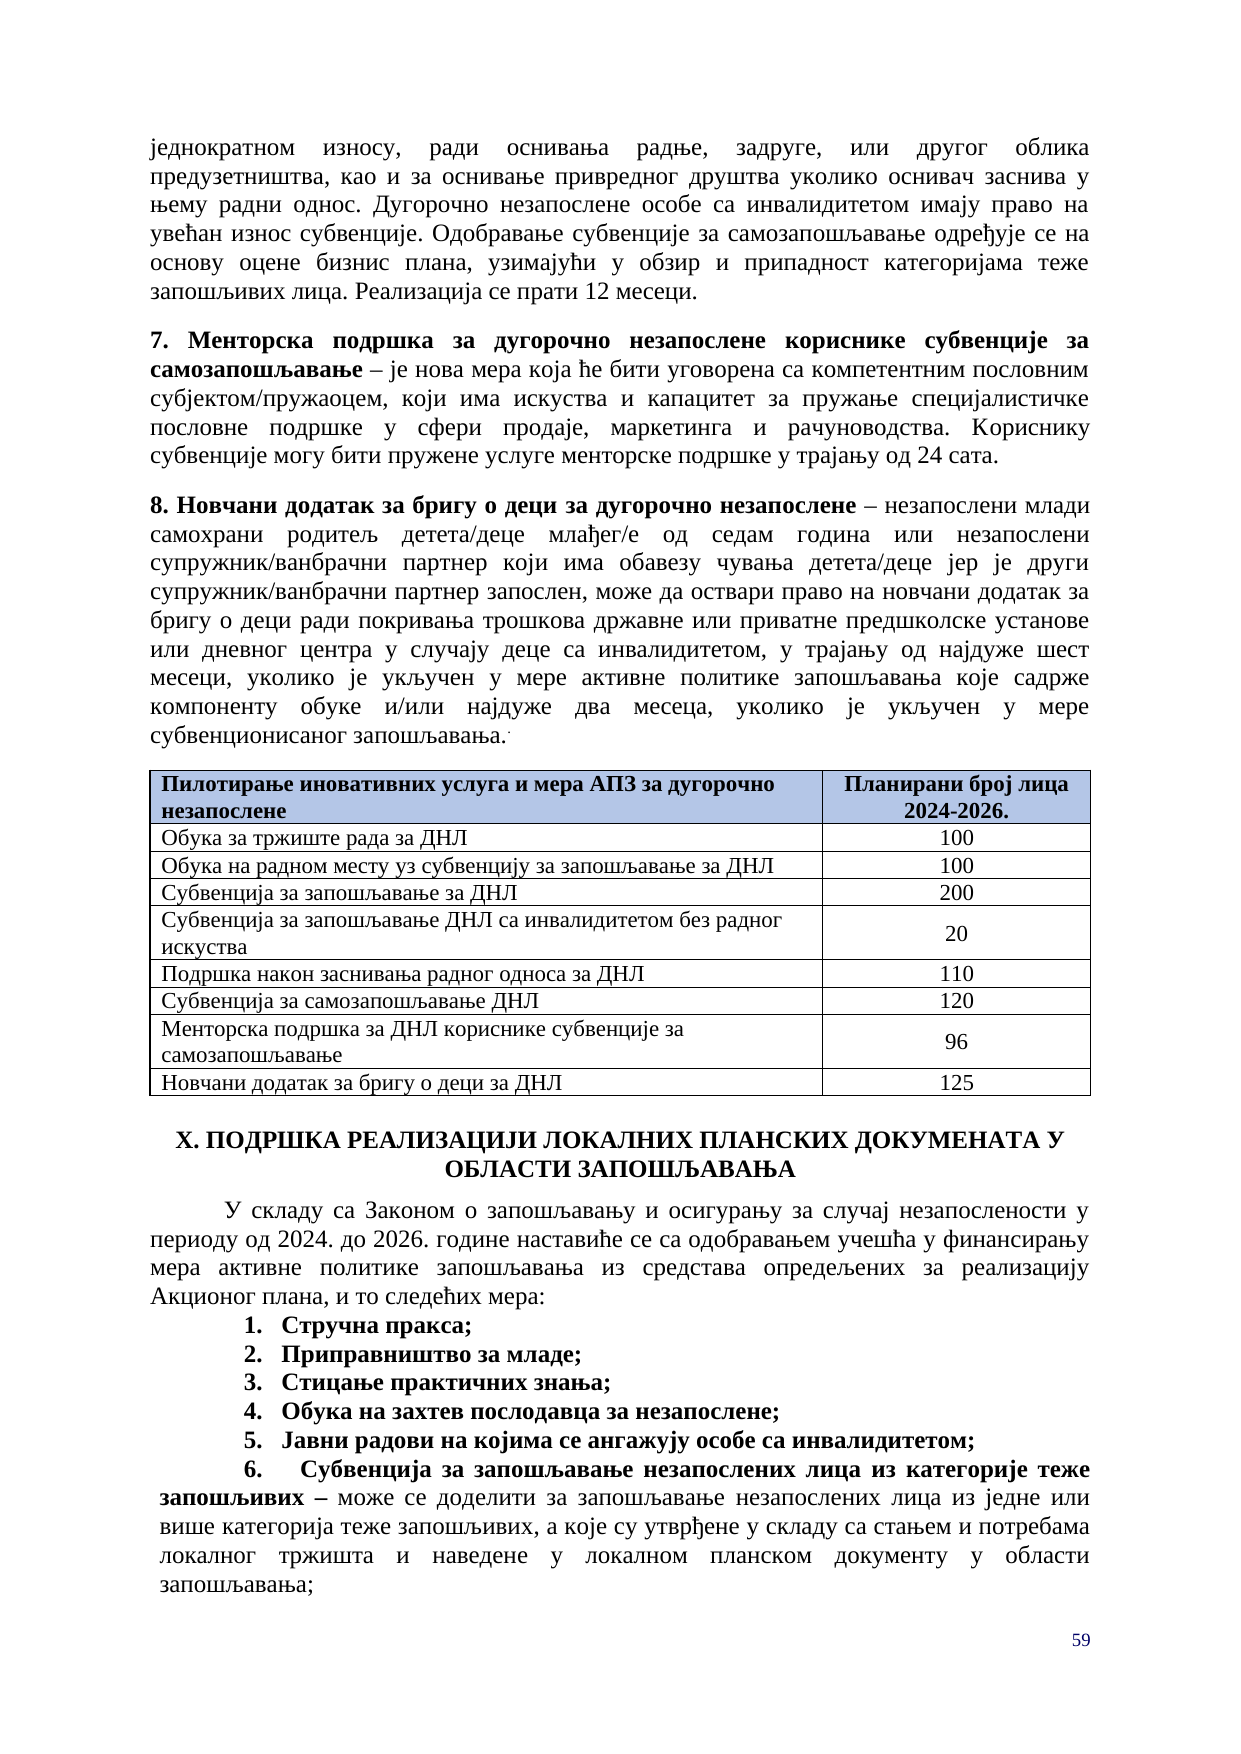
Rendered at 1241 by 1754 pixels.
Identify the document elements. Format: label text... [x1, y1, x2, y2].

text У складу са Законом о запошљавању и осигурању за случај незапослености у периоду од 2024. до 2026. године наставиће се са одобравањем учешћа у финансирању мера активне политике запошљавања из средстава опредељених за реализацију Акционог плана, и то следећих мера: [150, 1195, 1090, 1310]
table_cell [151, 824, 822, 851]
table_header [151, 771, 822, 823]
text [150, 132, 1090, 304]
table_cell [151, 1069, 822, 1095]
list Стручна пракса; [244, 1310, 1090, 1339]
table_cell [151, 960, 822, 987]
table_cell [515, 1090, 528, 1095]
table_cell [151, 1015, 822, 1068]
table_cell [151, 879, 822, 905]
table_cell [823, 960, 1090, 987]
list Стицање практичних знања; [244, 1367, 1090, 1396]
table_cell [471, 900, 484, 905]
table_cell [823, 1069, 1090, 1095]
text X. ПОДРШКА РЕАЛИЗАЦИЈИ ЛОКАЛНИХ ПЛАНСКИХ ДОКУМЕНАТА У ОБЛАСТИ ЗАПОШЉАВАЊА [150, 1125, 1090, 1182]
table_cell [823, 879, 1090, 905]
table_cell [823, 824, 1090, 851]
text 7. Менторска подршка за дугорочно незапослене кориснике субвенције за самозапошљавање – је нова мера која ће бити уговорена са компетентним пословним субјектом/пружаоцем, који има искуства и капацитет за пружање специјалистичке пословне подршке у сфери продаје, маркетинга и рачуноводства. Кориснику субвенције могу бити пружене услуге менторске подршке у трајању од 24 сата. [150, 325, 1090, 469]
list Приправништво за младе; [244, 1339, 1090, 1367]
text 8. Новчани додатак за бригу о деци за дугорочно незапослене – незапослени млади самохрани родитељ детета/деце млађег/е од седам година или незапослени супружник/ванбрачни партнер који има обавезу чувања детета/деце јер је други супружник/ванбрачни партнер запослен, може да оствари право на новчани додатак за бригу о деци ради покривања трошкова државне или приватне предшколске установе или дневног центра у случају деце са инвалидитетом, у трајању од најдуже шест месеци, уколико је укључен у мере активне политике запошљавања које садрже компоненту обуке и/или најдуже два месеца, уколико је укључен у мере субвенционисаног запошљавања.. [150, 490, 1090, 749]
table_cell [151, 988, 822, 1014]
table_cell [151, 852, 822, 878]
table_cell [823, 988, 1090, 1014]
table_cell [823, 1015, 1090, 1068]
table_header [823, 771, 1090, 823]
list Обука на захтев послодавца за незапослене; [244, 1396, 1090, 1425]
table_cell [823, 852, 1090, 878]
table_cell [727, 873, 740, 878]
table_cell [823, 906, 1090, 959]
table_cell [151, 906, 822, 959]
list Субвенција за запошљавање незапослених лица из категорије теже запошљивих – може се доделити за запошљавање незапослених лица из једне или више категорија теже запошљивих, а које су утврђене у складу са стањем и потребама локалног тржишта и наведене у локалном планском документу у области запошљавања; [159, 1454, 1090, 1597]
list Јавни радови на којима се ангажују особе са инвалидитетом; [244, 1425, 1090, 1454]
